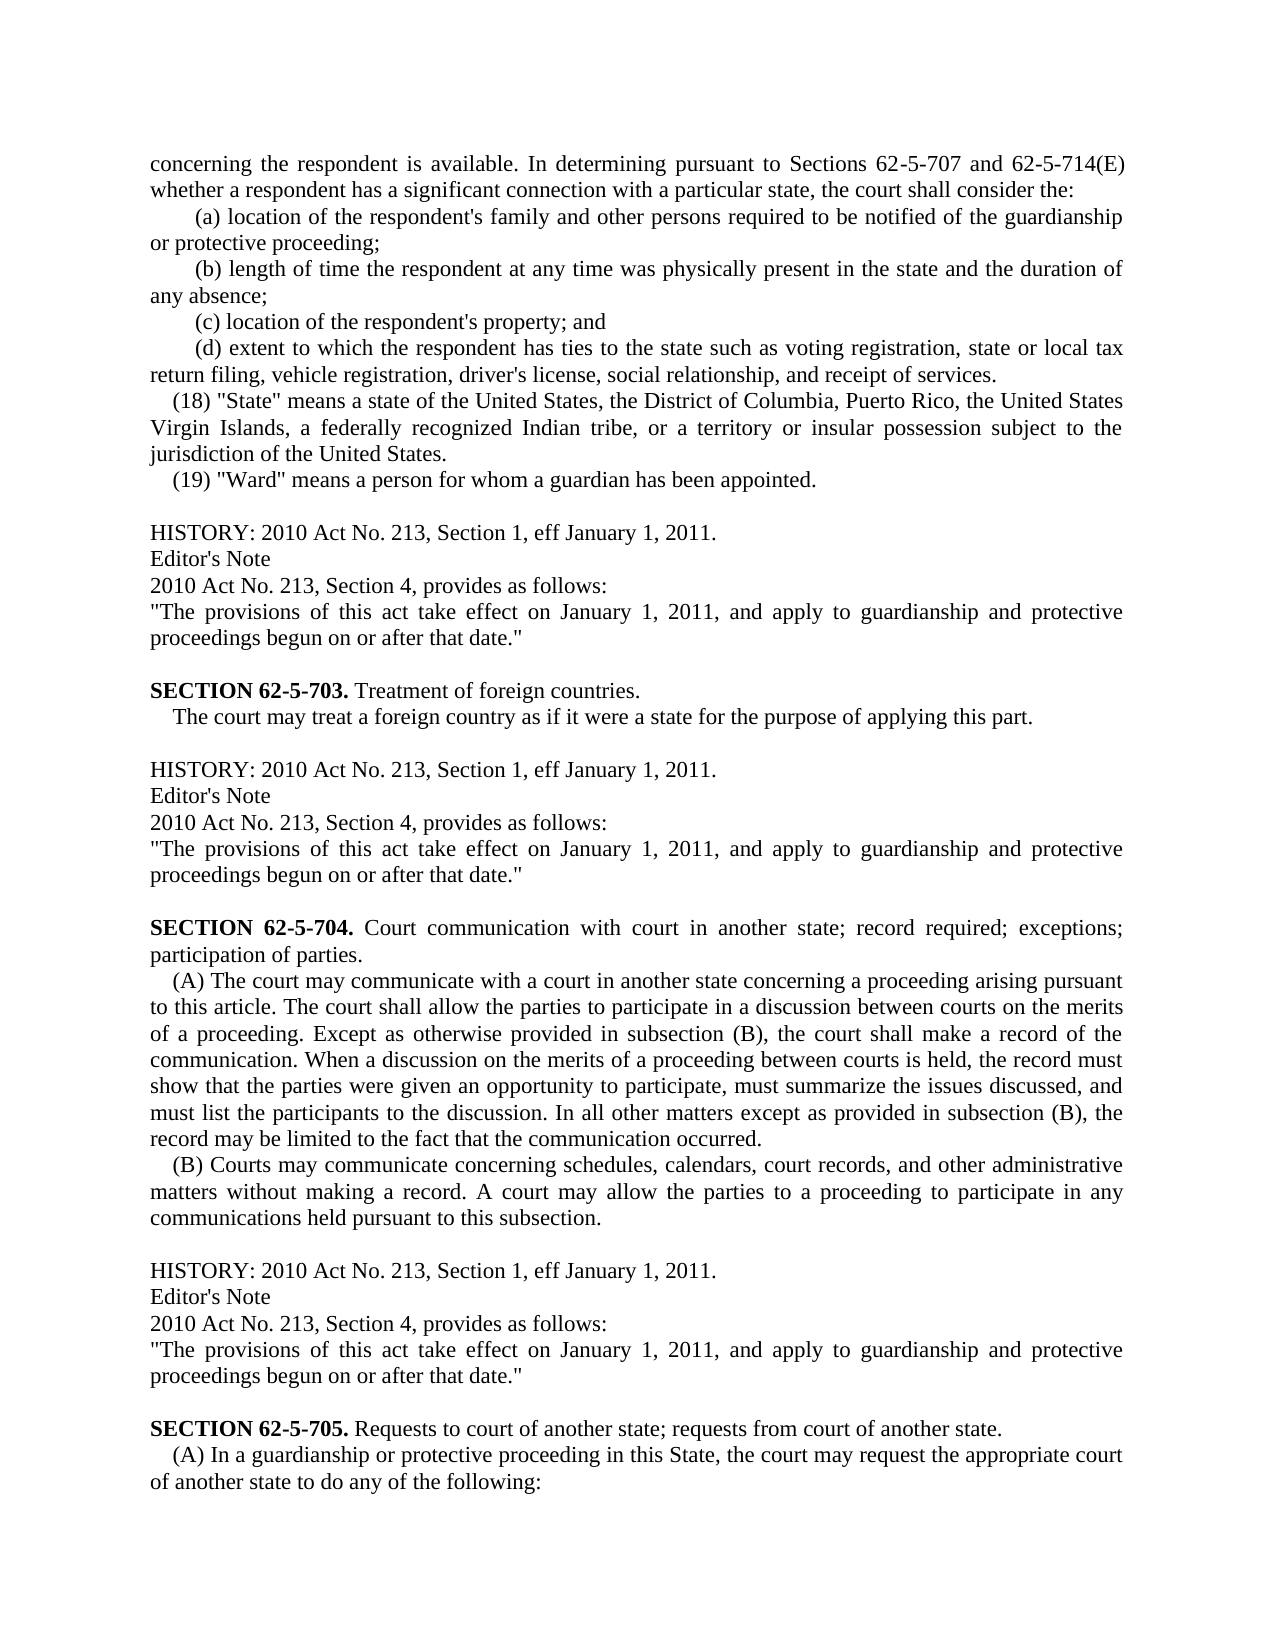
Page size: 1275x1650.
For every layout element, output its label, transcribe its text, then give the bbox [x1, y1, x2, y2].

text (d) extent to which the respondent has ties to the state such as voting registration, state or local tax return filing, vehicle registration, driver's license, social relationship, and receipt of services. [150, 334, 1125, 387]
text The court may treat a foreign country as if it were a state for the purpose of applying this part. [150, 703, 1125, 730]
text (19) "Ward" means a person for whom a guardian has been appointed. [150, 466, 1125, 493]
text "The provisions of this act take effect on January 1, 2011, and apply to guardianship and protective proceedings begun on or after that date." [150, 598, 1125, 651]
text HISTORY: 2010 Act No. 213, Section 1, eff January 1, 2011. [150, 1257, 1125, 1283]
text (A) The court may communicate with a court in another state concerning a proceeding arising pursuant to this article. The court shall allow the parties to participate in a discussion between courts on the merits of a proceeding. Except as otherwise provided in subsection (B), the court shall make a record of the communication. When a discussion on the merits of a proceeding between courts is held, the record must show that the parties were given an opportunity to participate, must summarize the issues discussed, and must list the participants to the discussion. In all other matters except as provided in subsection (B), the record may be limited to the fact that the communication occurred. [150, 967, 1125, 1151]
text "The provisions of this act take effect on January 1, 2011, and apply to guardianship and protective proceedings begun on or after that date." [150, 835, 1125, 888]
text 2010 Act No. 213, Section 4, provides as follows: [150, 1309, 1125, 1336]
text HISTORY: 2010 Act No. 213, Section 1, eff January 1, 2011. [150, 756, 1125, 782]
text Editor's Note [150, 545, 1125, 572]
text 2010 Act No. 213, Section 4, provides as follows: [150, 572, 1125, 598]
text 2010 Act No. 213, Section 4, provides as follows: [150, 809, 1125, 835]
text (18) "State" means a state of the United States, the District of Columbia, Puerto Rico, the United States Virgin Islands, a federally recognized Indian tribe, or a territory or insular possession subject to the jurisdiction of the United States. [150, 387, 1125, 466]
text SECTION 62-5-705. Requests to court of another state; requests from court of another state. [150, 1415, 1125, 1441]
text (B) Courts may communicate concerning schedules, calendars, court records, and other administrative matters without making a record. A court may allow the parties to a proceeding to participate in any communications held pursuant to this subsection. [150, 1151, 1125, 1231]
text HISTORY: 2010 Act No. 213, Section 1, eff January 1, 2011. [150, 519, 1125, 545]
text Editor's Note [150, 1283, 1125, 1309]
text (c) location of the respondent's property; and [150, 308, 1125, 334]
text (a) location of the respondent's family and other persons required to be notified of the guardianship or protective proceeding; [150, 203, 1125, 255]
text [150, 150, 1125, 203]
text SECTION 62-5-704. Court communication with court in another state; record required; exceptions; participation of parties. [150, 914, 1125, 967]
text "The provisions of this act take effect on January 1, 2011, and apply to guardianship and protective proceedings begun on or after that date." [150, 1336, 1125, 1389]
text Editor's Note [150, 782, 1125, 809]
text SECTION 62-5-703. Treatment of foreign countries. [150, 677, 1125, 703]
text (b) length of time the respondent at any time was physically present in the state and the duration of any absence; [150, 255, 1125, 308]
text (A) In a guardianship or protective proceeding in this State, the court may request the appropriate court of another state to do any of the following: [150, 1441, 1125, 1494]
